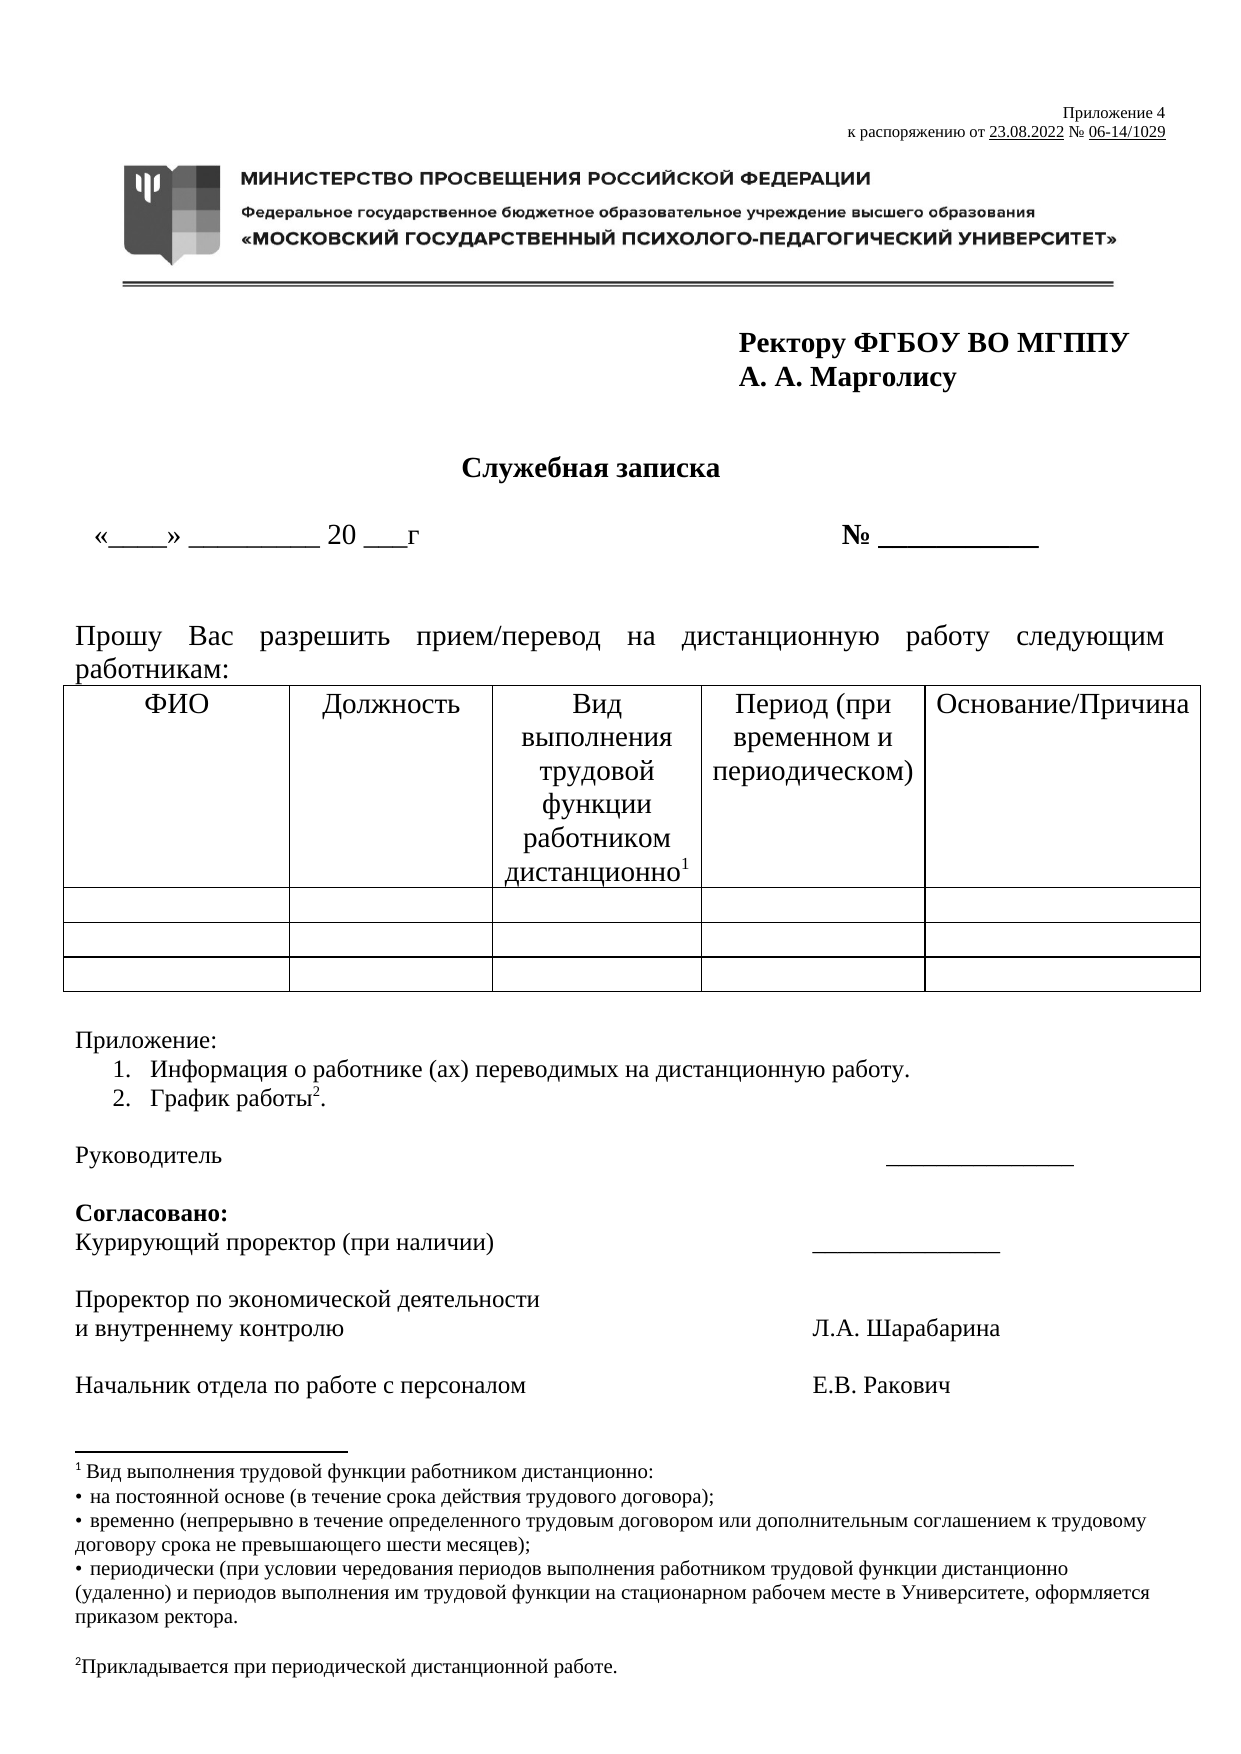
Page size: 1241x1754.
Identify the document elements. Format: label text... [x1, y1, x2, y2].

table_cell [702, 958, 924, 991]
text Курирующий проректор (при наличии) _______________ [75, 1227, 1165, 1256]
table_cell [702, 888, 924, 922]
text Приложение: [75, 1026, 1165, 1054]
table_cell [493, 958, 701, 991]
table_header Период (при временном и периодическом) [702, 686, 924, 887]
table_cell [290, 888, 492, 922]
text Согласовано: [75, 1198, 1165, 1227]
table_cell [64, 888, 289, 922]
table_header ФИО [64, 686, 289, 887]
list Информация о работнике (ах) переводимых на дистанционную работу. [112, 1054, 1165, 1083]
text А. А. Марголису [665, 359, 1165, 393]
text Приложение 4 [75, 103, 1165, 122]
table_header Должность [290, 686, 492, 887]
text Ректору ФГБОУ ВО МГППУ [665, 326, 1165, 359]
table_cell [290, 923, 492, 956]
text Начальник отдела по работе с персоналом Е.В. Ракович [75, 1371, 1165, 1399]
list График работы. [112, 1083, 1165, 1112]
table_cell [64, 958, 289, 991]
table_header Вид выполнения трудовой функции работником дистанционно [493, 686, 701, 887]
table_cell [926, 958, 1200, 991]
text к распоряжению от 23.08.2022 № 06-14/1029 [75, 122, 1165, 141]
text Прошу Вас разрешить прием/перевод на дистанционную работу следующим работникам: [75, 618, 1165, 685]
text и внутреннему контролю Л.А. Шарабарина [75, 1313, 1165, 1342]
text «____» _________ 20 ___г № ___________ [75, 517, 1165, 551]
table_cell [493, 923, 701, 956]
table_cell [702, 923, 924, 956]
table_cell [64, 923, 289, 956]
table_cell [926, 888, 1200, 922]
table_cell [290, 958, 492, 991]
text Руководитель _______________ [75, 1141, 1165, 1169]
table_cell [493, 888, 701, 922]
picture [90, 141, 1150, 326]
table_cell [926, 923, 1200, 956]
text Проректор по экономической деятельности [75, 1284, 1165, 1313]
text Служебная записка [16, 450, 1165, 484]
table_header Основание/Причина [926, 686, 1200, 887]
